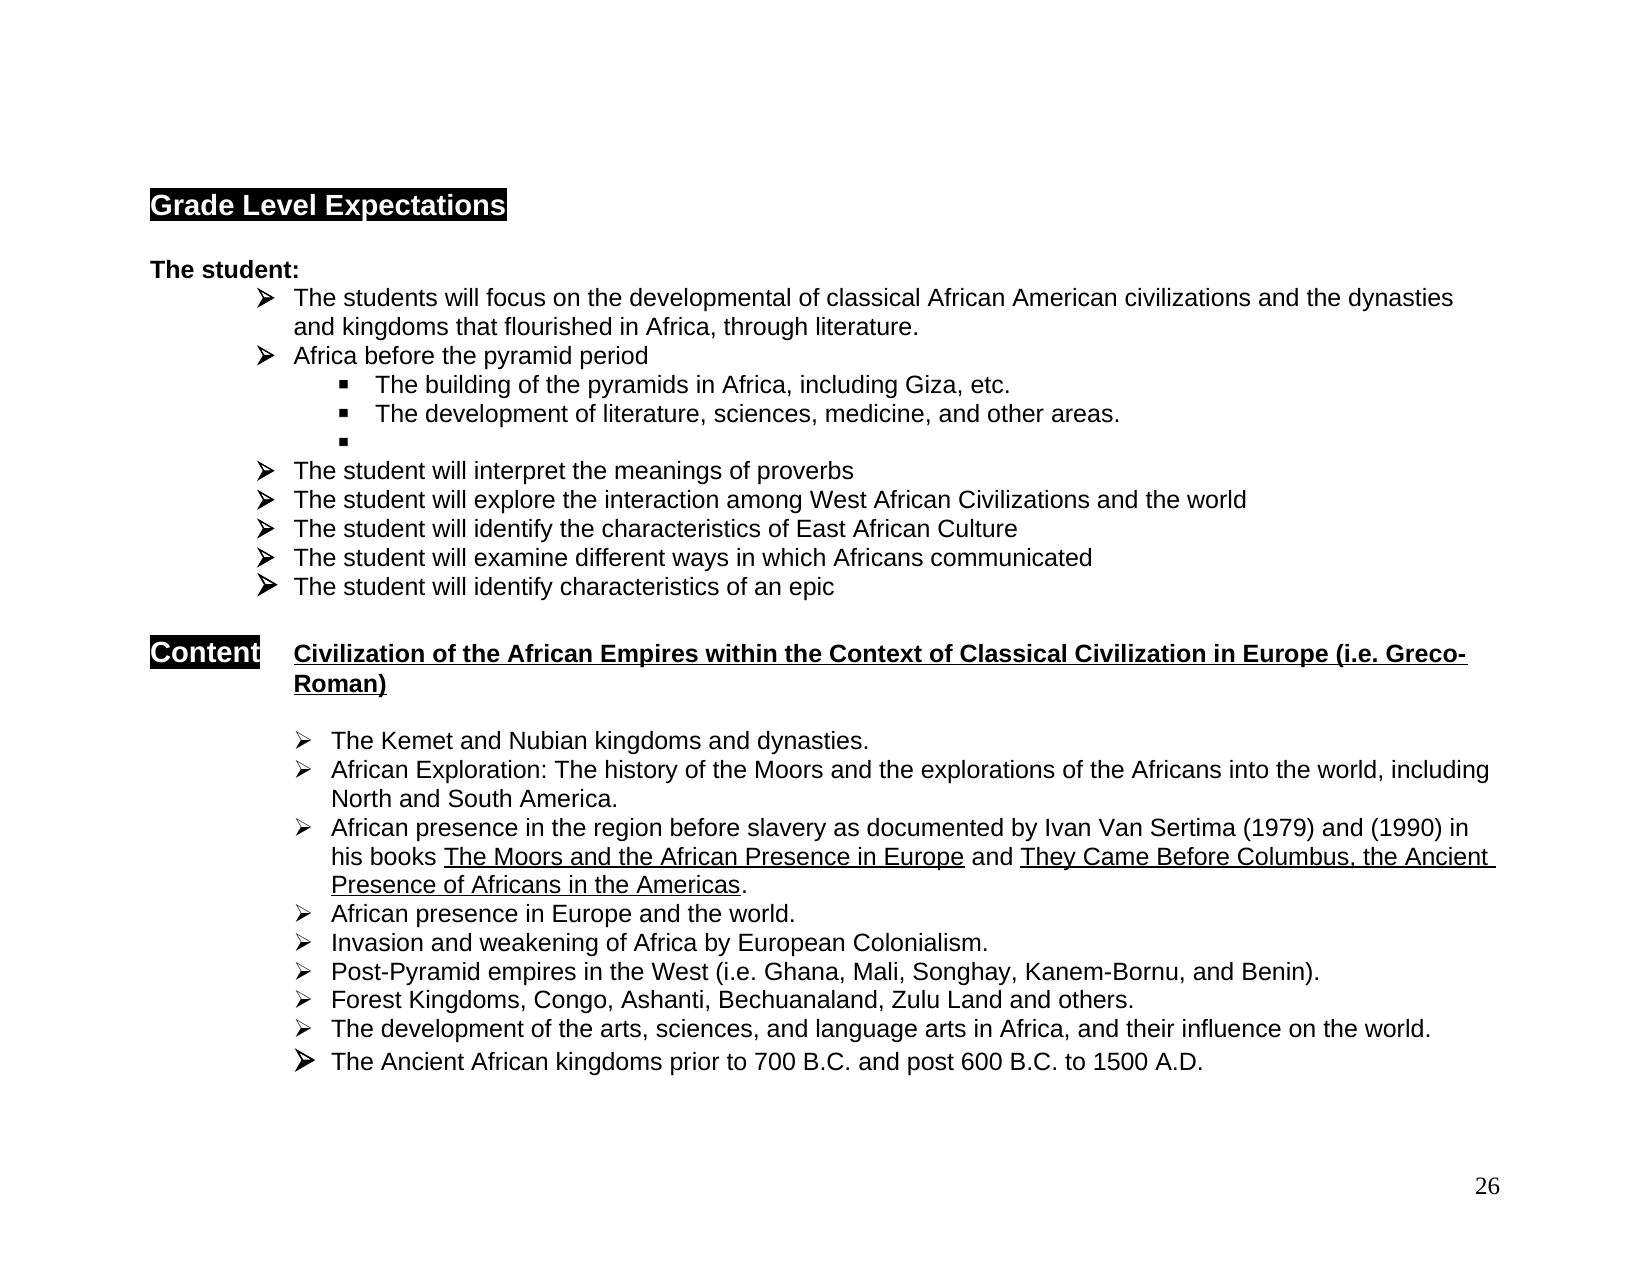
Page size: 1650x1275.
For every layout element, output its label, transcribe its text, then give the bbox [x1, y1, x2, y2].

list African Exploration: The history of the Moors and the explorations of the Africans into the world, including North and . [293, 755, 1500, 813]
list The development of the arts, sciences, and language arts in , and their influence on the world. [293, 1014, 1500, 1043]
list The building of the pyramids in Africa, including , etc. [337, 370, 1500, 399]
text Grade Level Expectations [150, 187, 1500, 221]
list The student will examine different ways in which Africans communicated [256, 543, 1500, 572]
list The student will interpret the meanings of proverbs [256, 456, 1500, 485]
list The Kemet and Nubian kingdoms and dynasties. [293, 726, 1500, 755]
list The student will explore the interaction among West African Civilizations and the world [256, 485, 1500, 514]
list African presence in and the world. [293, 899, 1500, 928]
list The student will identify the characteristics of East African Culture [256, 514, 1500, 543]
list The development of literature, sciences, medicine, and other areas. [337, 399, 1500, 427]
list Post-Pyramid empires in the West (i.e. , , Songhay, Kanem-Bornu, and ). [293, 957, 1500, 986]
list The Ancient African kingdoms prior to 700 B.C. and post 600 B.C. to 1500 A.D. [293, 1043, 1500, 1077]
list , , , , and others. [293, 986, 1500, 1014]
list Invasion and weakening of by European Colonialism. [293, 928, 1500, 957]
list The students will focus on the developmental of classical African American civilizations and the dynasties and kingdoms that flourished in , through literature. [256, 283, 1500, 341]
subtitle Content Civilization of the African Empires within the Context of Classical Civilization in (i.e. Greco-Roman) [150, 635, 1500, 697]
list before the pyramid period [256, 341, 1500, 370]
text The student: [150, 254, 1500, 283]
list African presence in the region before slavery as documented by Ivan Van Sertima (1979) and (1990) in his books The Moors and the African Presence in Europe and They Came Before , the Ancient Presence of Africans in the . [293, 813, 1500, 899]
list The student will identify characteristics of an epic [256, 572, 1500, 602]
